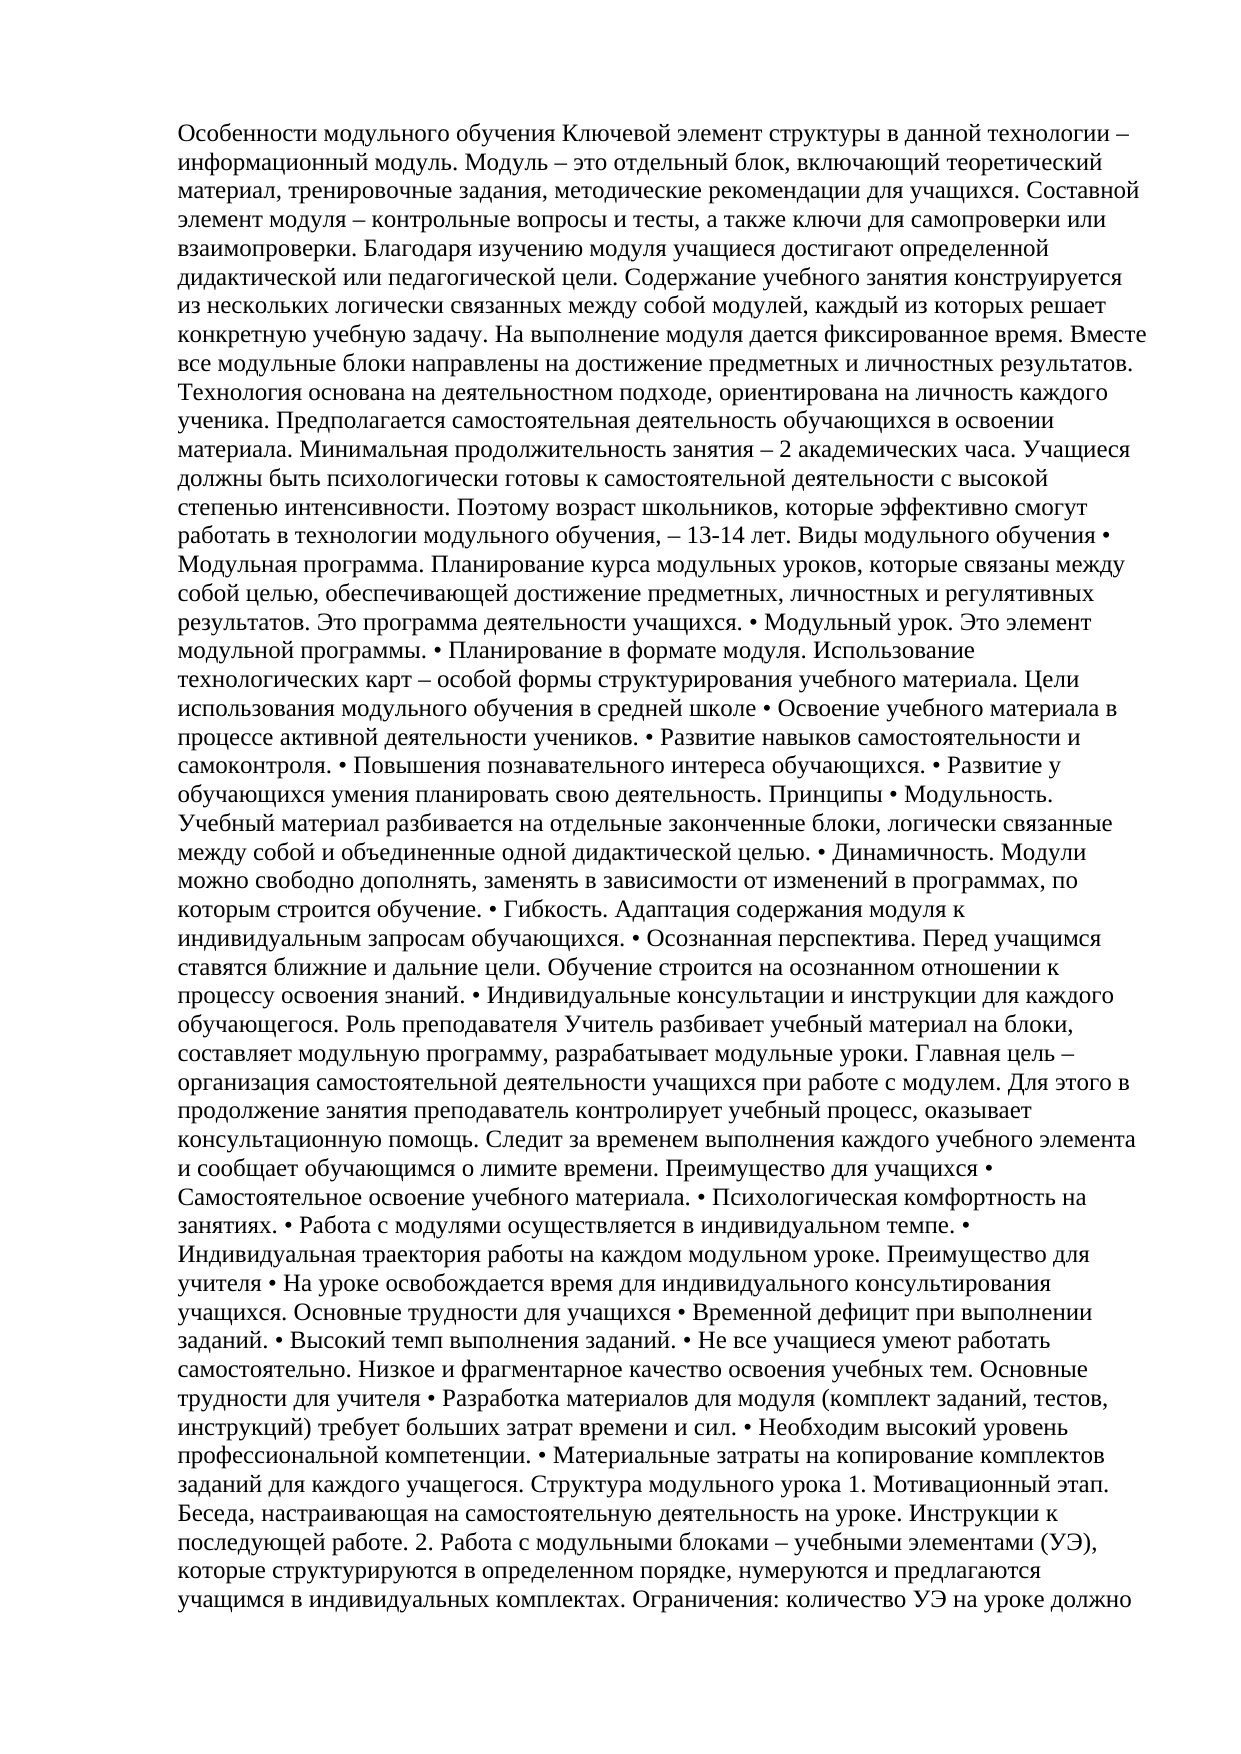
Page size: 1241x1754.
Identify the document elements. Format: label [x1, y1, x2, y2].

text [177, 118, 1152, 1613]
